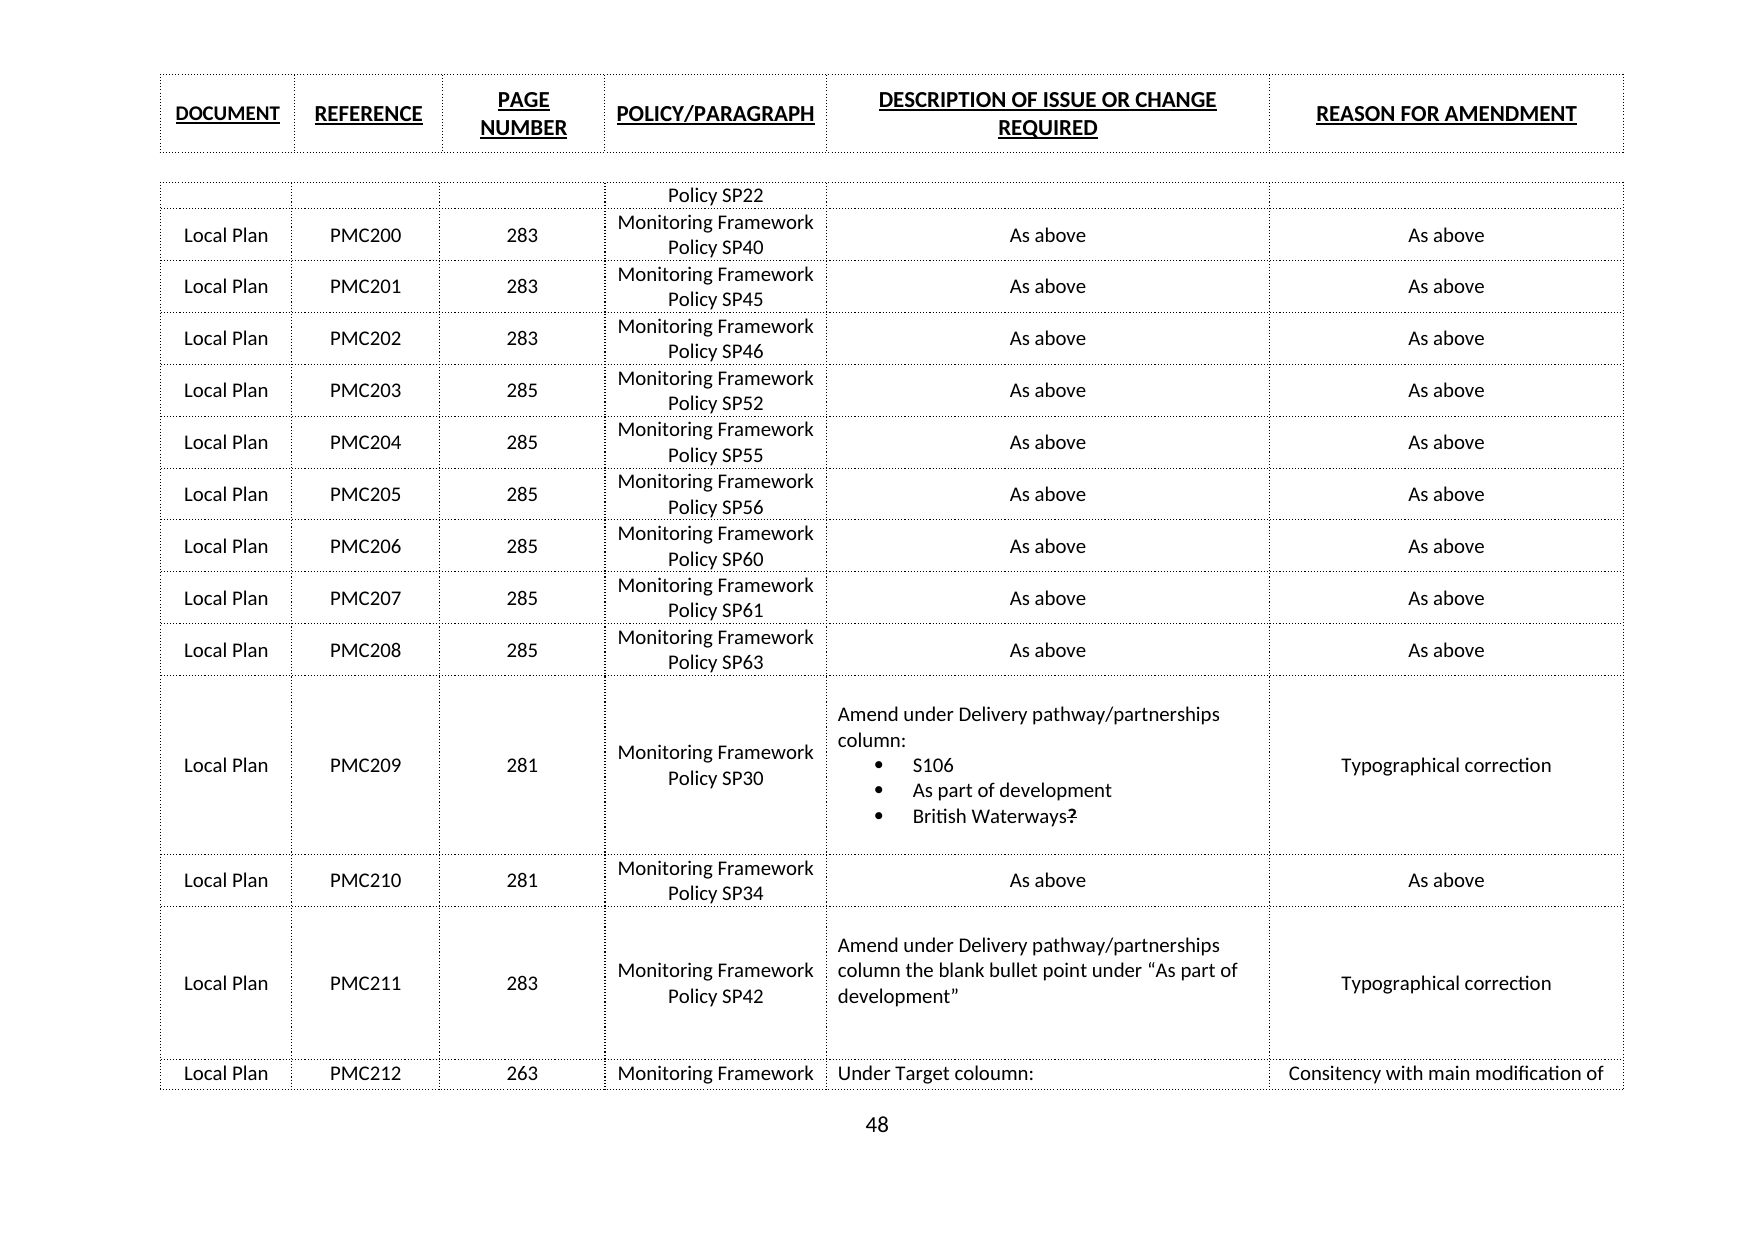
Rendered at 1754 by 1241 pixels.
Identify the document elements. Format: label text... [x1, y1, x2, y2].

table_cell Monitoring Framework Policy SP56 [605, 468, 826, 519]
table_cell PMC209 [292, 675, 439, 854]
table_cell Local Plan [160, 416, 292, 467]
table_cell As above [1269, 182, 1624, 208]
table_cell PMC203 [292, 364, 439, 416]
table_cell Monitoring Framework Policy SP60 [605, 519, 826, 571]
table_cell 285 [440, 519, 605, 571]
table_cell PMC210 [292, 854, 439, 906]
table_cell Monitoring Framework Policy SP46 [605, 312, 826, 364]
table_cell As above [826, 571, 1269, 623]
table_cell As above [826, 468, 1269, 519]
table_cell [605, 182, 826, 208]
table_cell As above [826, 182, 1269, 208]
table_cell PMC200 [292, 208, 439, 260]
table_cell 281 [440, 854, 605, 906]
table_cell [605, 1059, 826, 1089]
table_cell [1269, 1059, 1624, 1089]
table_cell Local Plan [160, 906, 292, 1059]
table_cell Local Plan [160, 208, 292, 260]
table_cell PMC206 [292, 519, 439, 571]
table_cell Monitoring Framework Policy SP30 [605, 675, 826, 854]
table_cell Monitoring Framework Policy SP55 [605, 416, 826, 467]
table_cell 283 [440, 208, 605, 260]
table_cell As above [1269, 416, 1624, 467]
table_cell As above [1269, 571, 1624, 623]
table_cell Local Plan [160, 571, 292, 623]
table_cell As above [1269, 623, 1624, 675]
table_cell 281 [440, 675, 605, 854]
table_cell Typographical correction [1269, 906, 1624, 1059]
table_cell As above [826, 623, 1269, 675]
table_cell Local Plan [160, 260, 292, 312]
table_cell 285 [440, 364, 605, 416]
table_cell PMC204 [292, 416, 439, 467]
table_cell As above [1269, 364, 1624, 416]
table_cell As above [826, 519, 1269, 571]
table_cell Monitoring Framework Policy SP52 [605, 364, 826, 416]
table_cell As above [1269, 468, 1624, 519]
table_cell Monitoring Framework Policy SP63 [605, 623, 826, 675]
table_cell As above [826, 364, 1269, 416]
table_cell 285 [440, 623, 605, 675]
table_cell As above [826, 416, 1269, 467]
table_cell As above [826, 312, 1269, 364]
table_cell As above [1269, 312, 1624, 364]
table_cell Monitoring Framework Policy SP45 [605, 260, 826, 312]
table_cell Local Plan [160, 468, 292, 519]
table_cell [826, 1059, 1269, 1089]
table_cell Amend under Delivery pathway/partnerships column: S106 As part of development British Waterways? [826, 675, 1269, 854]
table_cell Amend under Delivery pathway/partnerships column the blank bullet point under “As part of development” [826, 906, 1269, 1059]
table_cell Local Plan [160, 1059, 292, 1089]
table_cell As above [1269, 260, 1624, 312]
table_cell PMC207 [292, 571, 439, 623]
table_cell PMC199 [292, 182, 439, 208]
table_cell As above [1269, 519, 1624, 571]
table_cell PMC208 [292, 623, 439, 675]
table_cell Monitoring Framework Policy SP34 [605, 854, 826, 906]
table_cell Local Plan [160, 854, 292, 906]
table_cell 279 [440, 182, 605, 208]
table_cell Local Plan [160, 519, 292, 571]
table_cell 285 [440, 571, 605, 623]
table_cell Local Plan [160, 182, 292, 208]
table_cell 283 [440, 312, 605, 364]
table_cell As above [826, 208, 1269, 260]
table_cell Monitoring Framework Policy SP40 [605, 208, 826, 260]
table_cell Local Plan [160, 364, 292, 416]
table_cell 283 [440, 906, 605, 1059]
table_cell Local Plan [160, 675, 292, 854]
table_cell As above [826, 854, 1269, 906]
table_cell PMC211 [292, 906, 439, 1059]
table_cell PMC212 [292, 1059, 439, 1089]
table_cell 263 [440, 1059, 605, 1089]
table_cell 283 [440, 260, 605, 312]
table_cell As above [1269, 854, 1624, 906]
table_cell Monitoring Framework Policy SP61 [605, 571, 826, 623]
table_cell PMC202 [292, 312, 439, 364]
table_cell 285 [440, 416, 605, 467]
table_cell Typographical correction [1269, 675, 1624, 854]
table_cell 285 [440, 468, 605, 519]
table_cell As above [826, 260, 1269, 312]
table_cell As above [1269, 208, 1624, 260]
table_cell Local Plan [160, 312, 292, 364]
table_cell Monitoring Framework Policy SP42 [605, 906, 826, 1059]
table_cell Local Plan [160, 623, 292, 675]
table_cell PMC201 [292, 260, 439, 312]
table_cell PMC205 [292, 468, 439, 519]
